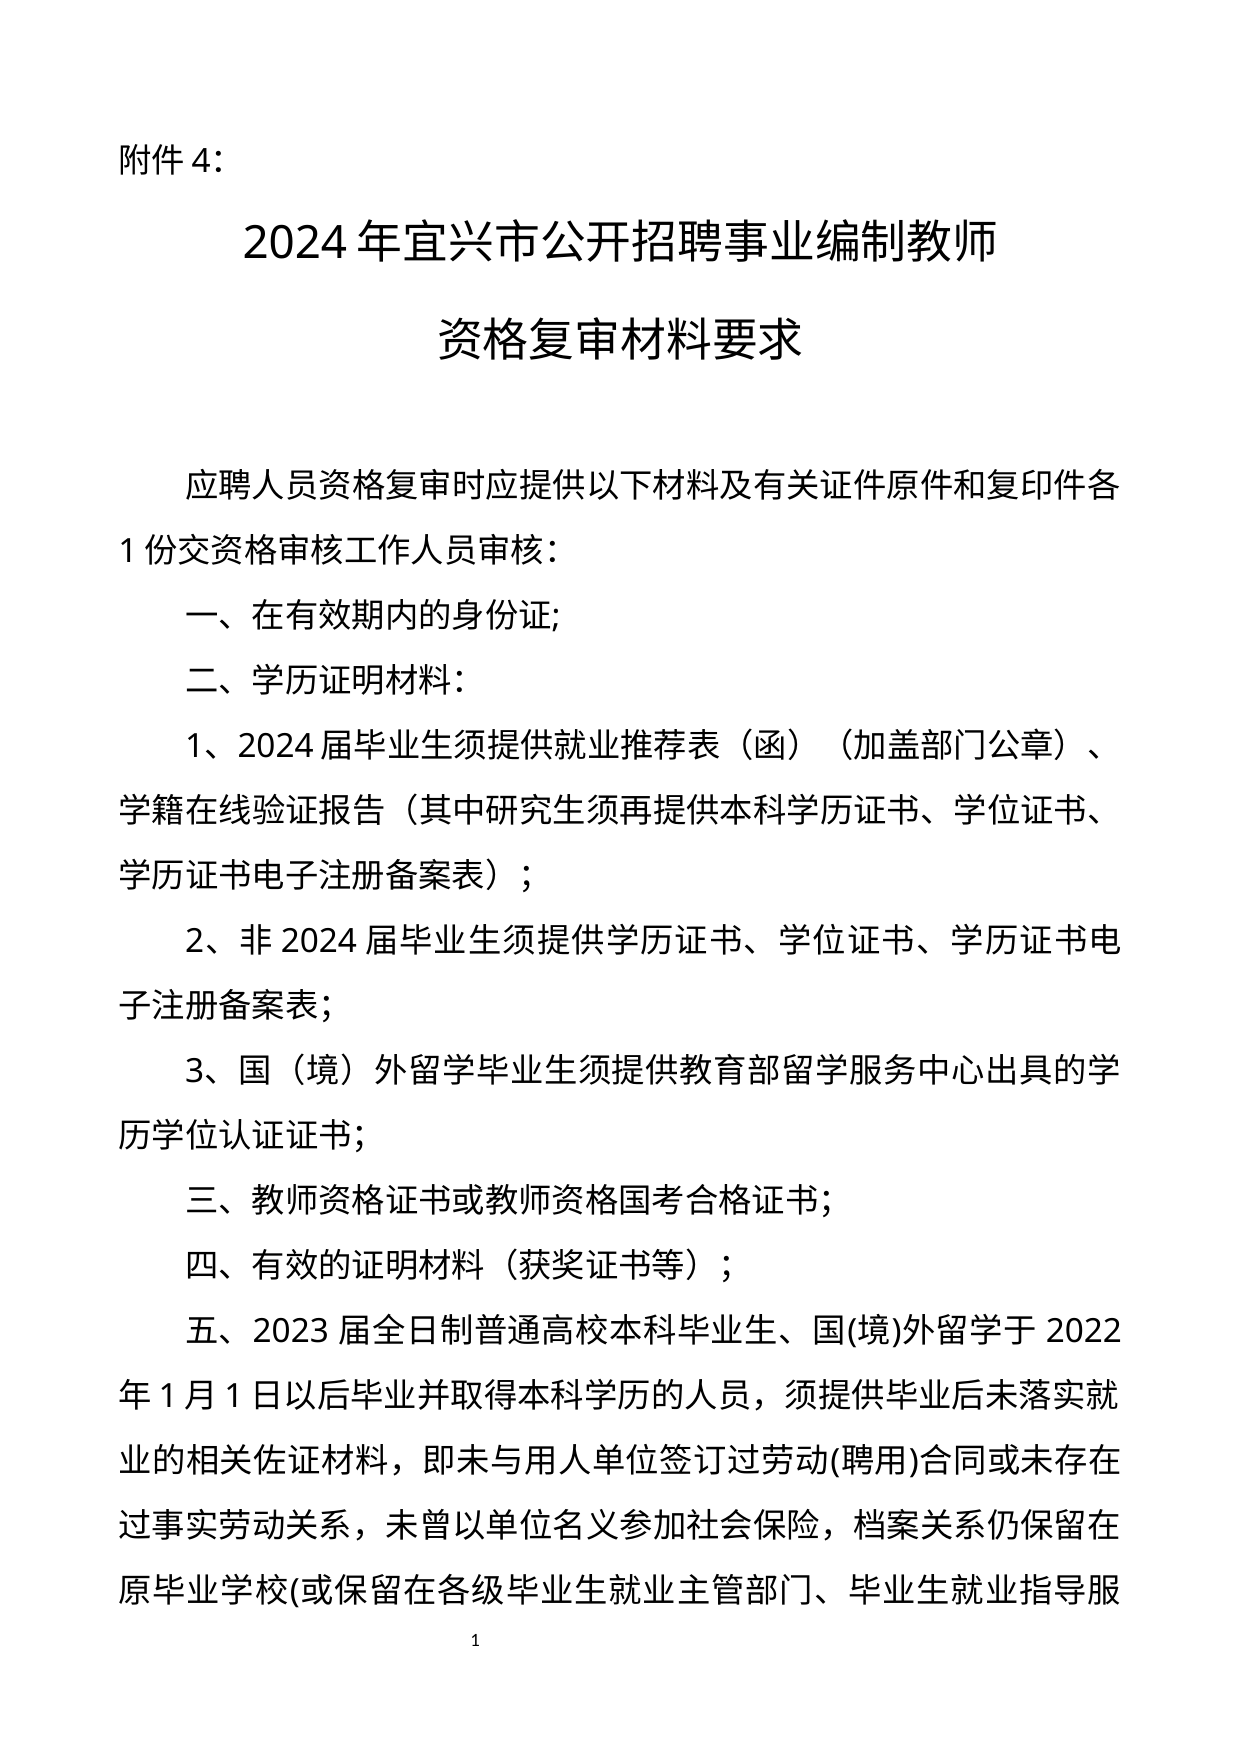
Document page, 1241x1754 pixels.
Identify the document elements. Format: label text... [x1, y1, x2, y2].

text 附件4： [118, 125, 1122, 190]
text 一、在有效期内的身份证; [118, 580, 1122, 645]
text 四、有效的证明材料（获奖证书等）； [118, 1230, 1122, 1295]
text 资格复审材料要求 [118, 288, 1122, 385]
text 1、2024届毕业生须提供就业推荐表（函）（加盖部门公章）、学籍在线验证报告（其中研究生须再提供本科学历证书、学位证书、学历证书电子注册备案表）； [118, 710, 1122, 905]
text 应聘人员资格复审时应提供以下材料及有关证件原件和复印件各1份交资格审核工作人员审核： [118, 450, 1122, 580]
text 2、非2024届毕业生须提供学历证书、学位证书、学历证书电子注册备案表； [118, 905, 1122, 1035]
text 3、国（境）外留学毕业生须提供教育部留学服务中心出具的学历学位认证证书； [118, 1035, 1122, 1165]
text 2024年宜兴市公开招聘事业编制教师 [118, 190, 1122, 288]
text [118, 1295, 1122, 1620]
text 三、教师资格证书或教师资格国考合格证书； [118, 1165, 1122, 1230]
text 二、学历证明材料： [118, 645, 1122, 710]
